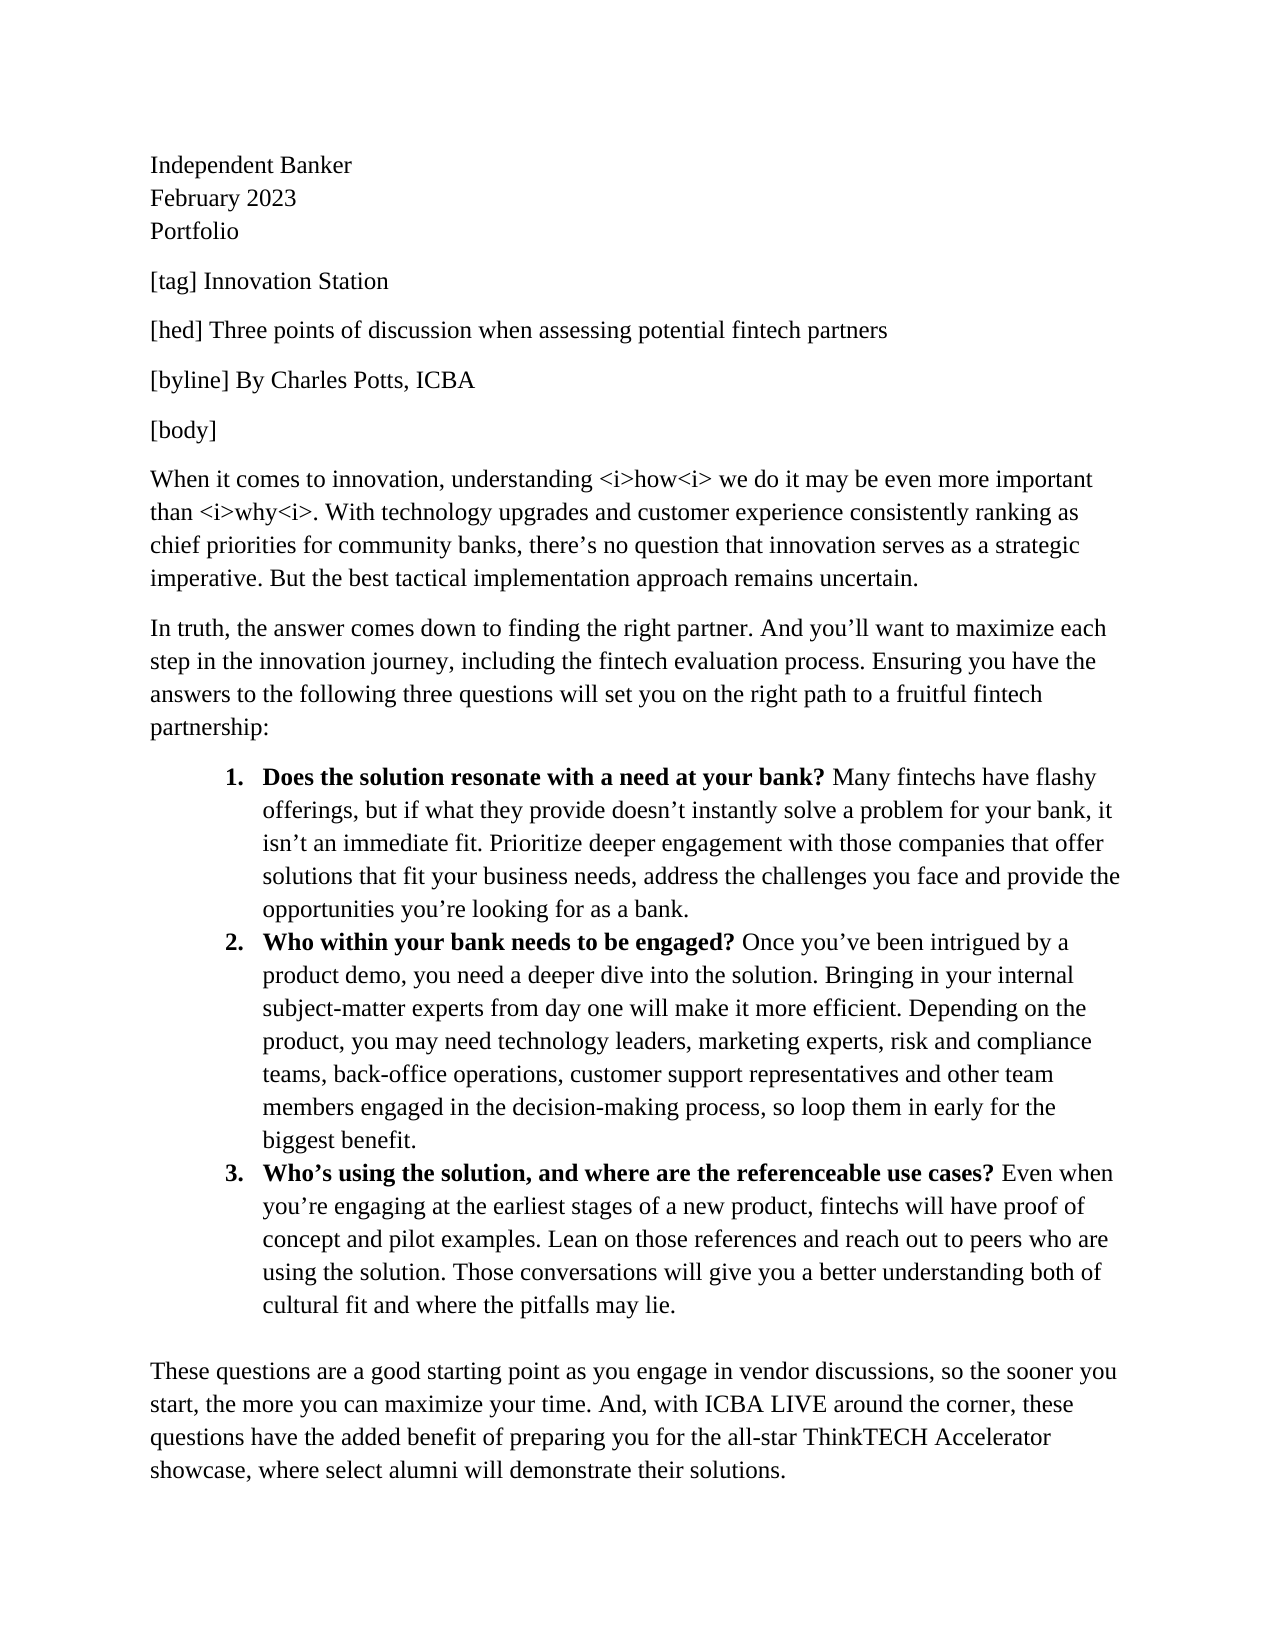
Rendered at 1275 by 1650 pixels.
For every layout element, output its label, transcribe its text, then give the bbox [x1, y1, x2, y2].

list Who’s using the solution, and where are the referenceable use cases? Even when you’re engaging at the earliest stages of a new product, fintechs will have proof of concept and pilot examples. Lean on those references and reach out to peers who are using the solution. Those conversations will give you a better understanding both of cultural fit and where the pitfalls may lie. [225, 1158, 1125, 1319]
text In truth, the answer comes down to finding the right partner. And you’ll want to maximize each step in the innovation journey, including the fintech evaluation process. Ensuring you have the answers to the following three questions will set you on the right path to a fruitful fintech partnership: [150, 613, 1125, 741]
text [tag] Innovation Station [150, 266, 1125, 294]
text Independent Banker February 2023 Portfolio [150, 150, 1125, 245]
text When it comes to innovation, understanding <i>how<i> we do it may be even more important than <i>why<i>. With technology upgrades and customer experience consistently ranking as chief priorities for community banks, there’s no question that innovation serves as a strategic imperative. But the best tactical implementation approach remains uncertain. [150, 464, 1125, 592]
text [byline] By Charles Potts, ICBA [150, 365, 1125, 394]
text [hed] Three points of discussion when assessing potential fintech partners [150, 315, 1125, 344]
list Does the solution resonate with a need at your bank? Many fintechs have flashy offerings, but if what they provide doesn’t instantly solve a problem for your bank, it isn’t an immediate fit. Prioritize deeper engagement with those companies that offer solutions that fit your business needs, address the challenges you face and provide the opportunities you’re looking for as a bank. [225, 762, 1125, 923]
list Who within your bank needs to be engaged? Once you’ve been intrigued by a product demo, you need a deeper dive into the solution. Bringing in your internal subject-matter experts from day one will make it more efficient. Depending on the product, you may need technology leaders, marketing experts, risk and compliance teams, back-office operations, customer support representatives and other team members engaged in the decision-making process, so loop them in early for the biggest benefit. [225, 927, 1125, 1154]
text [body] [150, 415, 1125, 443]
text These questions are a good starting point as you engage in vendor discussions, so the sooner you start, the more you can maximize your time. And, with ICBA LIVE around the corner, these questions have the added benefit of preparing you for the all-star ThinkTECH Accelerator showcase, where select alumni will demonstrate their solutions. [150, 1356, 1125, 1484]
